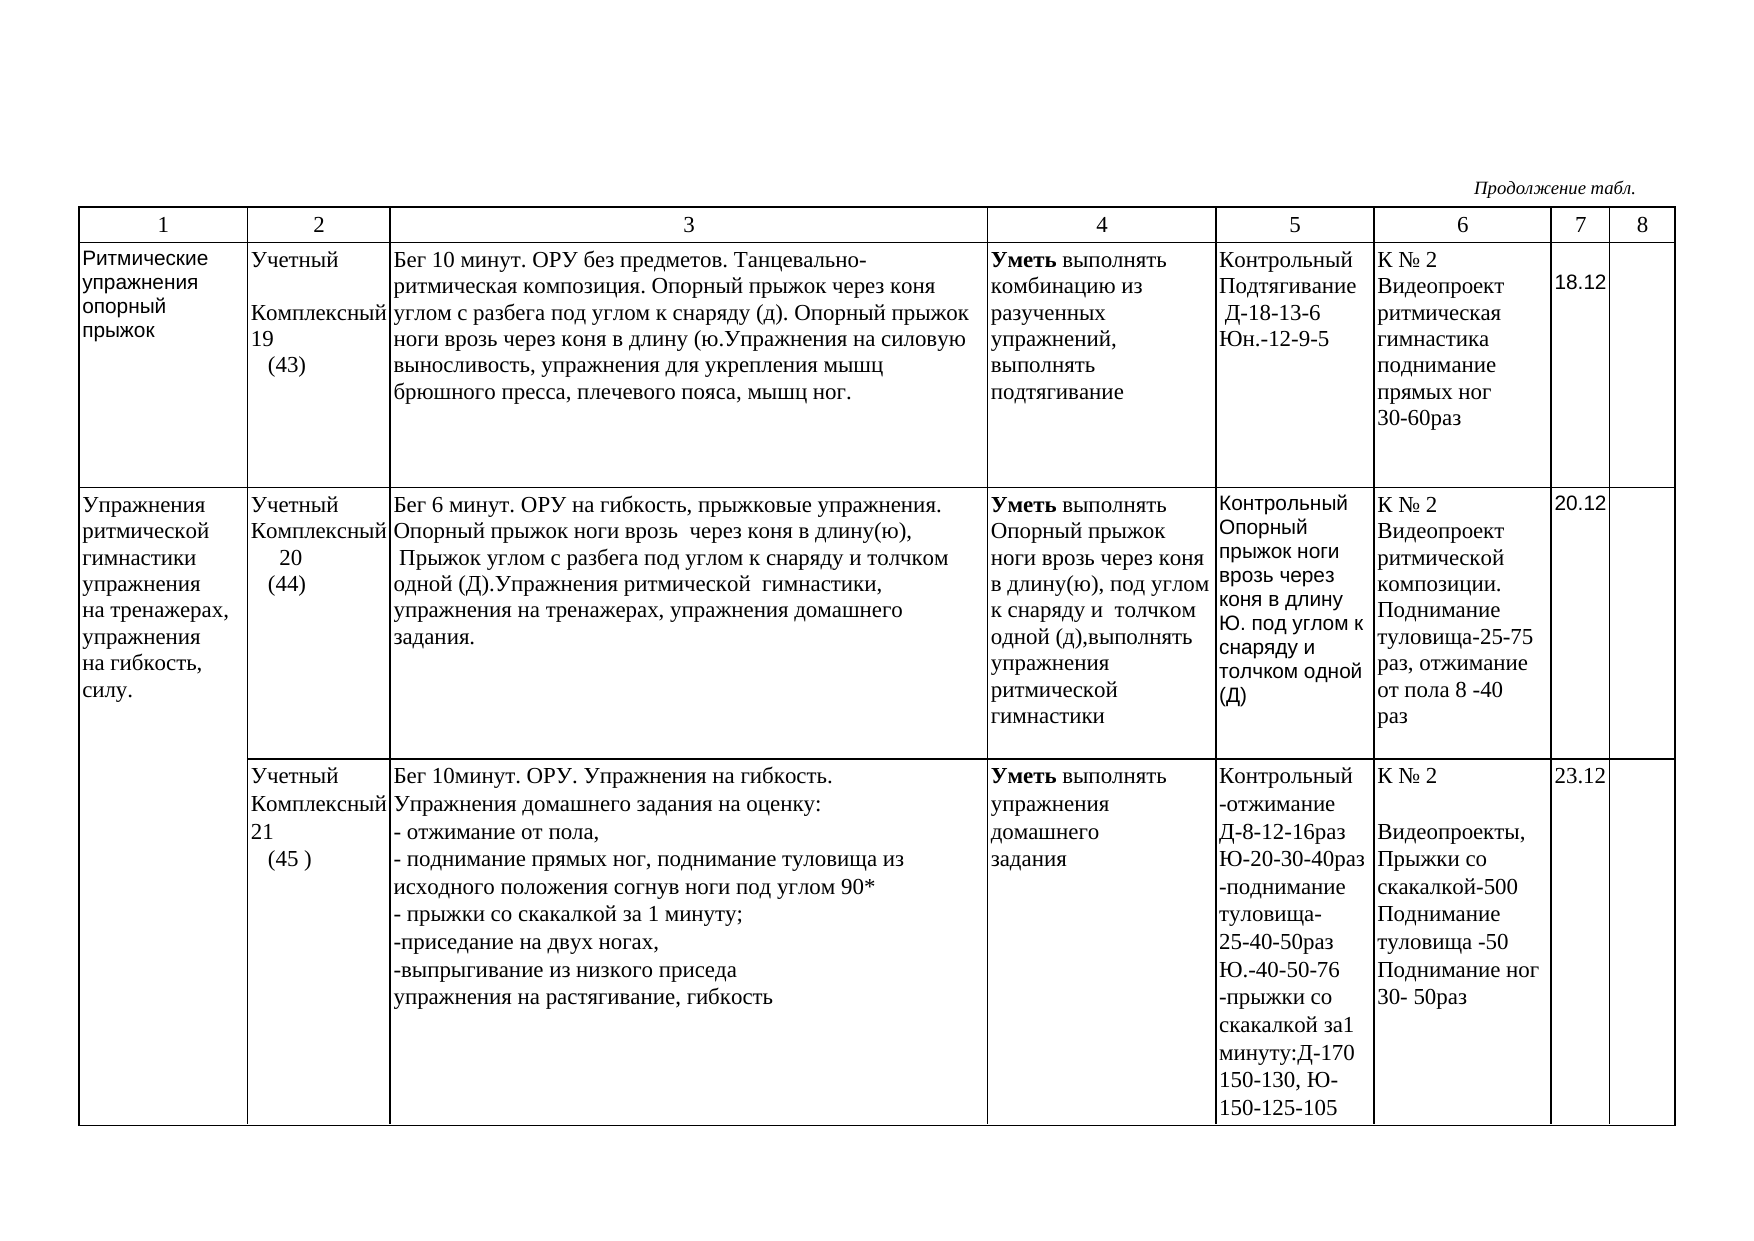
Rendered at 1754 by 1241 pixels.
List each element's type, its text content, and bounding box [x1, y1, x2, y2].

table_cell Контрольный Подтягивание Д-18-13-6 Юн.-12-9-5 [1217, 243, 1373, 486]
table_cell [1610, 488, 1674, 758]
table_cell К № 2 Видеопроект ритмической композиции. Поднимание туловища-25-75 раз, отжимание от пола 8 -40 раз [1375, 488, 1550, 758]
table_cell К № 2 Видеопроекты, Прыжки со скакалкой-500 Поднимание туловища -50 Поднимание ног 30- 50раз [1375, 760, 1550, 1124]
table_cell Контрольный -отжимание Д-8-12-16раз Ю-20-30-40раз -поднимание туловища- 25-40-50раз Ю.-40-50-76 -прыжки со скакалкой за1 минуту:Д-170 150-130, Ю- 150-125-105 [1217, 760, 1373, 1124]
table_cell Бег 6 минут. ОРУ на гибкость, прыжковые упражнения. Опорный прыжок ноги врозь через коня в длину(ю), Прыжок углом с разбега под углом к снаряду и толчком одной (Д).Упражнения ритмической гимнастики, упражнения на тренажерах, упражнения домашнего задания. [391, 488, 987, 758]
table_cell Бег 10минут. ОРУ. Упражнения на гибкость. Упражнения домашнего задания на оценку: - отжимание от пола, - поднимание прямых ног, поднимание туловища из исходного положения согнув ноги под углом 90* - прыжки со скакалкой за 1 минуту; -приседание на двух ногах, -выпрыгивание из низкого приседа упражнения на растягивание, гибкость [391, 760, 987, 1124]
table_cell К № 2 Видеопроект ритмическая гимнастика поднимание прямых ног 30-60раз [1375, 243, 1550, 486]
table_cell [1610, 760, 1674, 1124]
table_cell Бег 10 минут. ОРУ без предметов. Танцевально- ритмическая композиция. Опорный прыжок через коня углом с разбега под углом к снаряду (д). Опорный прыжок ноги врозь через коня в длину (ю.Упражнения на силовую выносливость, упражнения для укрепления мышц брюшного пресса, плечевого пояса, мышц ног. [391, 243, 987, 486]
table_header 4 [988, 208, 1215, 241]
table_cell 23.12 [1552, 760, 1609, 1124]
table_cell Упражнения ритмической гимнастики упражнения на тренажерах, упражнения на гибкость, силу. [80, 488, 247, 1124]
table_header 2 [248, 208, 389, 241]
table_header 6 [1375, 208, 1550, 241]
table_cell 20.12 [1552, 488, 1609, 758]
table_cell 18.12 [1552, 243, 1609, 486]
table_cell Контрольный Опорный прыжок ноги врозь через коня в длину Ю. под углом к снаряду и толчком одной (Д) [1217, 488, 1373, 758]
table_header 5 [1217, 208, 1373, 241]
table_cell Учетный Комплексный 19 (43) [248, 243, 389, 486]
text Продолжение табл. [118, 177, 1636, 199]
table_cell [1610, 243, 1674, 486]
table_header 8 [1610, 208, 1674, 241]
table_cell Уметь выполнять упражнения домашнего задания [988, 760, 1215, 1124]
table_cell Учетный Комплексный 20 (44) [248, 488, 389, 758]
table_cell Ритмические упражнения опорный прыжок [80, 243, 247, 486]
table_cell Уметь выполнять Опорный прыжок ноги врозь через коня в длину(ю), под углом к снаряду и толчком одной (д),выполнять упражнения ритмической гимнастики [988, 488, 1215, 758]
table_cell Уметь выполнять комбинацию из разученных упражнений, выполнять подтягивание [988, 243, 1215, 486]
table_cell Учетный Комплексный 21 (45 ) [248, 760, 389, 1124]
table_header 7 [1552, 208, 1609, 241]
table_header 1 [80, 208, 247, 241]
table_header 3 [391, 208, 987, 241]
